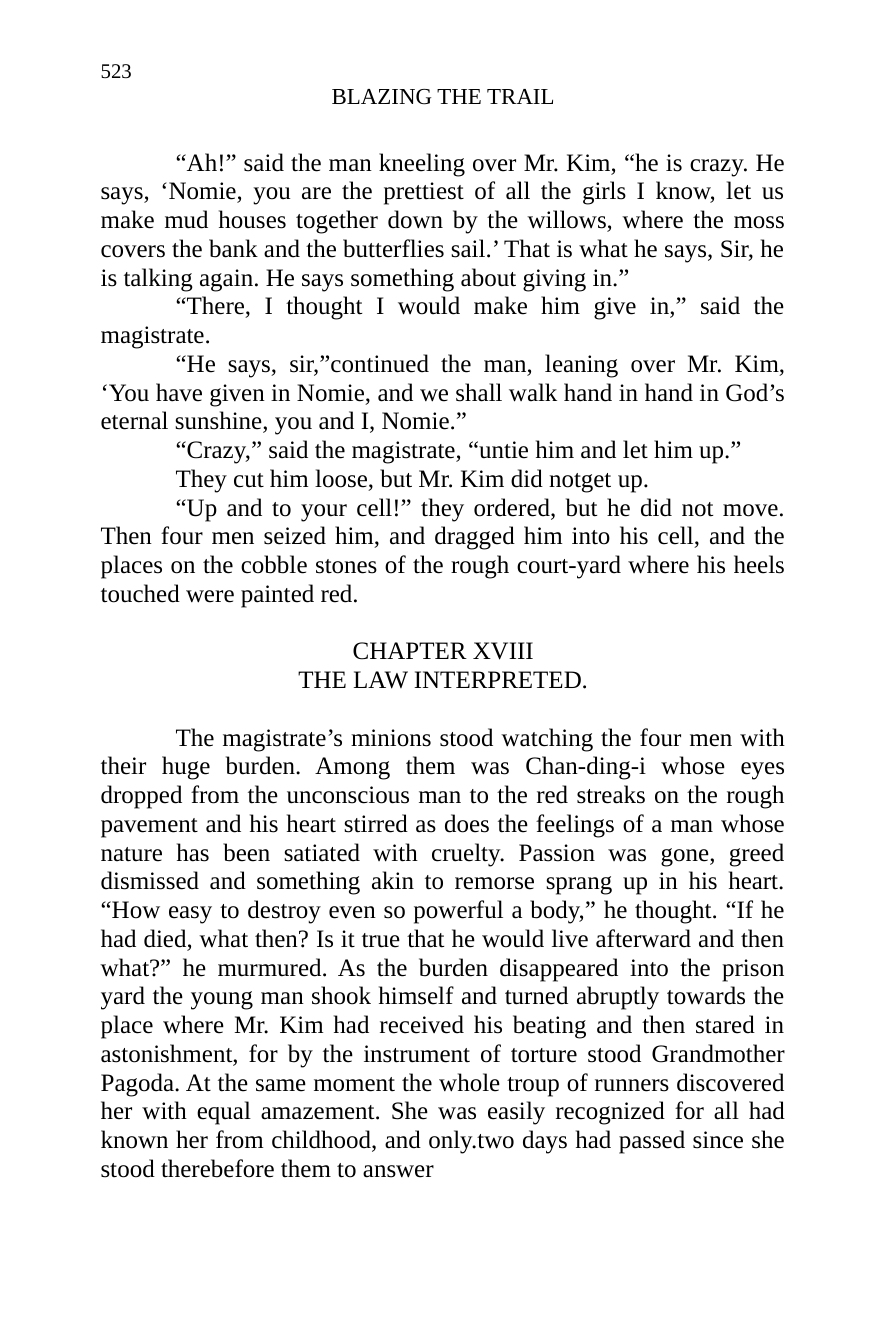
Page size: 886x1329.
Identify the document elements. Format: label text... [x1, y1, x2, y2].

text They cut him loose, but Mr. Kim did notget up. [100, 464, 786, 493]
text The magistrate’s minions stood watching the four men with their huge burden. Among them was Chan-ding-i whose eyes dropped from the unconscious man to the red streaks on the rough pavement and his heart stirred as does the feelings of a man whose nature has been satiated with cruelty. Passion was gone, greed dismissed and something akin to remorse sprang up in his heart. “How easy to destroy even so powerful a body,” he thought. “If he had died, what then? Is it true that he would live afterward and then what?” he murmured. As the burden disappeared into the prison yard the young man shook himself and turned abruptly towards the place where Mr. Kim had received his beating and then stared in astonishment, for by the instrument of torture stood Grandmother Pagoda. At the same moment the whole troup of runners discovered her with equal amazement. She was easily recognized for all had known her from childhood, and only.two days had passed since she stood therebefore them to answer [100, 723, 786, 1183]
text “Up and to your cell!” they ordered, but he did not move. Then four men seized him, and dragged him into his cell, and the places on the cobble stones of the rough court-yard where his heels touched were painted red. [100, 493, 786, 608]
text “Crazy,” said the magistrate, “untie him and let him up.” [100, 435, 786, 464]
text CHAPTER XVIII [100, 636, 786, 665]
text THE LAW INTERPRETED. [100, 665, 786, 694]
text “Ah!” said the man kneeling over Mr. Kim, “he is crazy. He says, ‘Nomie, you are the prettiest of all the girls I know, let us make mud houses together down by the willows, where the moss covers the bank and the butterflies sail.’ That is what he says, Sir, he is talking again. He says something about giving in.” [100, 148, 786, 291]
text “He says, sir,”continued the man, leaning over Mr. Kim, ‘You have given in Nomie, and we shall walk hand in hand in God’s eternal sunshine, you and I, Nomie.” [100, 349, 786, 435]
text “There, I thought I would make him give in,” said the magistrate. [100, 291, 786, 349]
